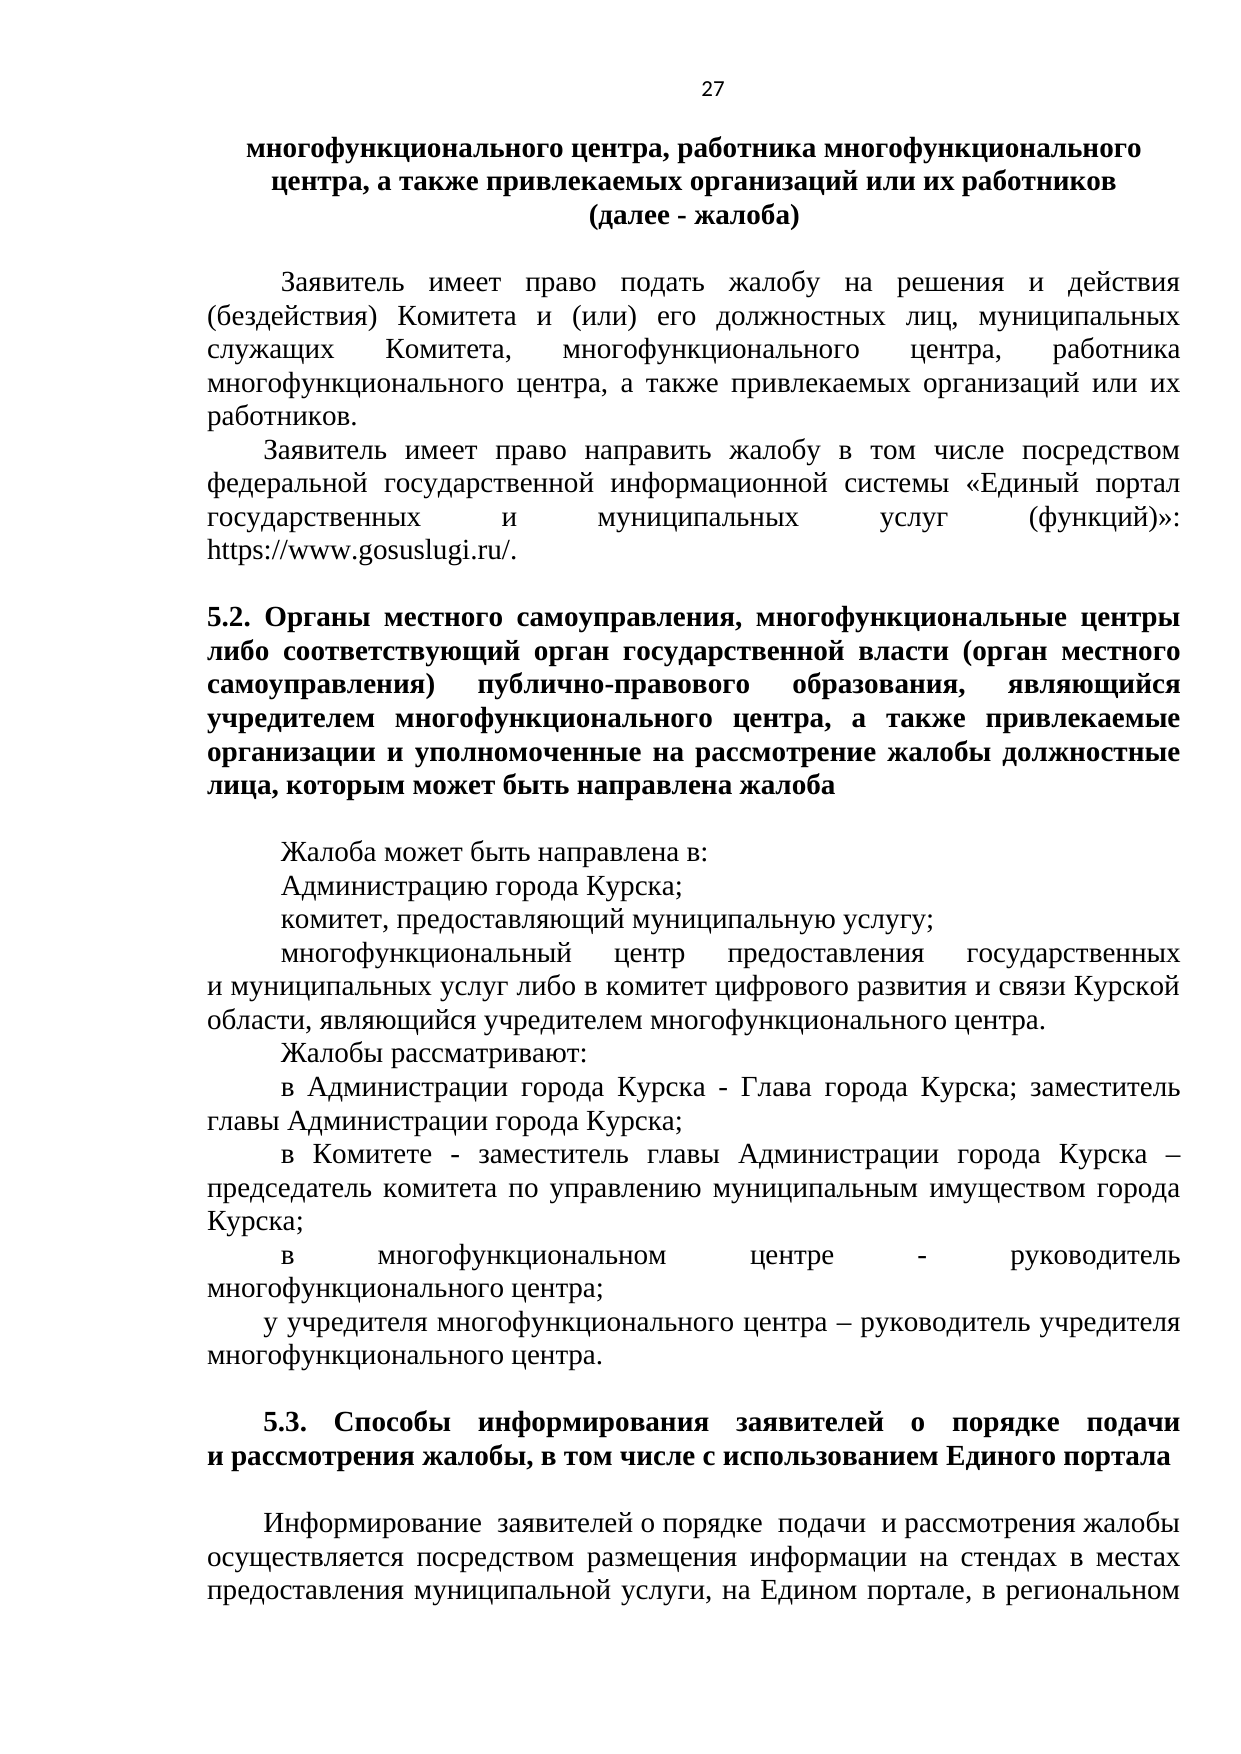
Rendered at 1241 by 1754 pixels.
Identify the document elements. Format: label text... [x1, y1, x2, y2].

text (далее - жалоба) [207, 197, 1181, 231]
text в Администрации города Курска - Глава города Курска; заместитель главы Администрации города Курска; [207, 1069, 1181, 1136]
text Жалобы рассматривают: [207, 1036, 1181, 1069]
text комитет, предоставляющий муниципальную услугу; [207, 901, 1181, 935]
text Заявитель имеет право подать жалобу на решения и действия (бездействия) Комитета и (или) его должностных лиц, муниципальных служащих Комитета, многофункционального центра, работника многофункционального центра, а также привлекаемых организаций или их работников. [207, 264, 1181, 432]
text Администрацию города Курска; [207, 868, 1181, 901]
text Заявитель имеет право направить жалобу в том числе посредством федеральной государственной информационной системы «Единый портал государственных и муниципальных услуг (функций)»: https://www.gosuslugi.ru/. [207, 432, 1181, 566]
text многофункционального центра, работника многофункционального центра, а также привлекаемых организаций или их работников [207, 130, 1181, 197]
text в Комитете - заместитель главы Администрации города Курска – председатель комитета по управлению муниципальным имуществом города Курска; [207, 1136, 1181, 1237]
text 5.2. Органы местного самоуправления, многофункциональные центры либо соответствующий орган государственной власти (орган местного самоуправления) публично-правового образования, являющийся учредителем многофункционального центра, а также привлекаемые организации и уполномоченные на рассмотрение жалобы должностные лица, которым может быть направлена жалоба [207, 599, 1181, 801]
text 5.3. Способы информирования заявителей о порядке подачи и рассмотрения жалобы, в том числе с использованием Единого портала [207, 1404, 1181, 1472]
text в многофункциональном центре - руководитель многофункционального центра; [207, 1237, 1181, 1304]
text у учредителя многофункционального центра – руководитель учредителя многофункционального центра. [207, 1304, 1181, 1371]
text многофункциональный центр предоставления государственных и муниципальных услуг либо в комитет цифрового развития и связи Курской области, являющийся учредителем многофункционального центра. [207, 935, 1181, 1036]
text Жалоба может быть направлена в: [207, 834, 1181, 868]
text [207, 1505, 1181, 1606]
